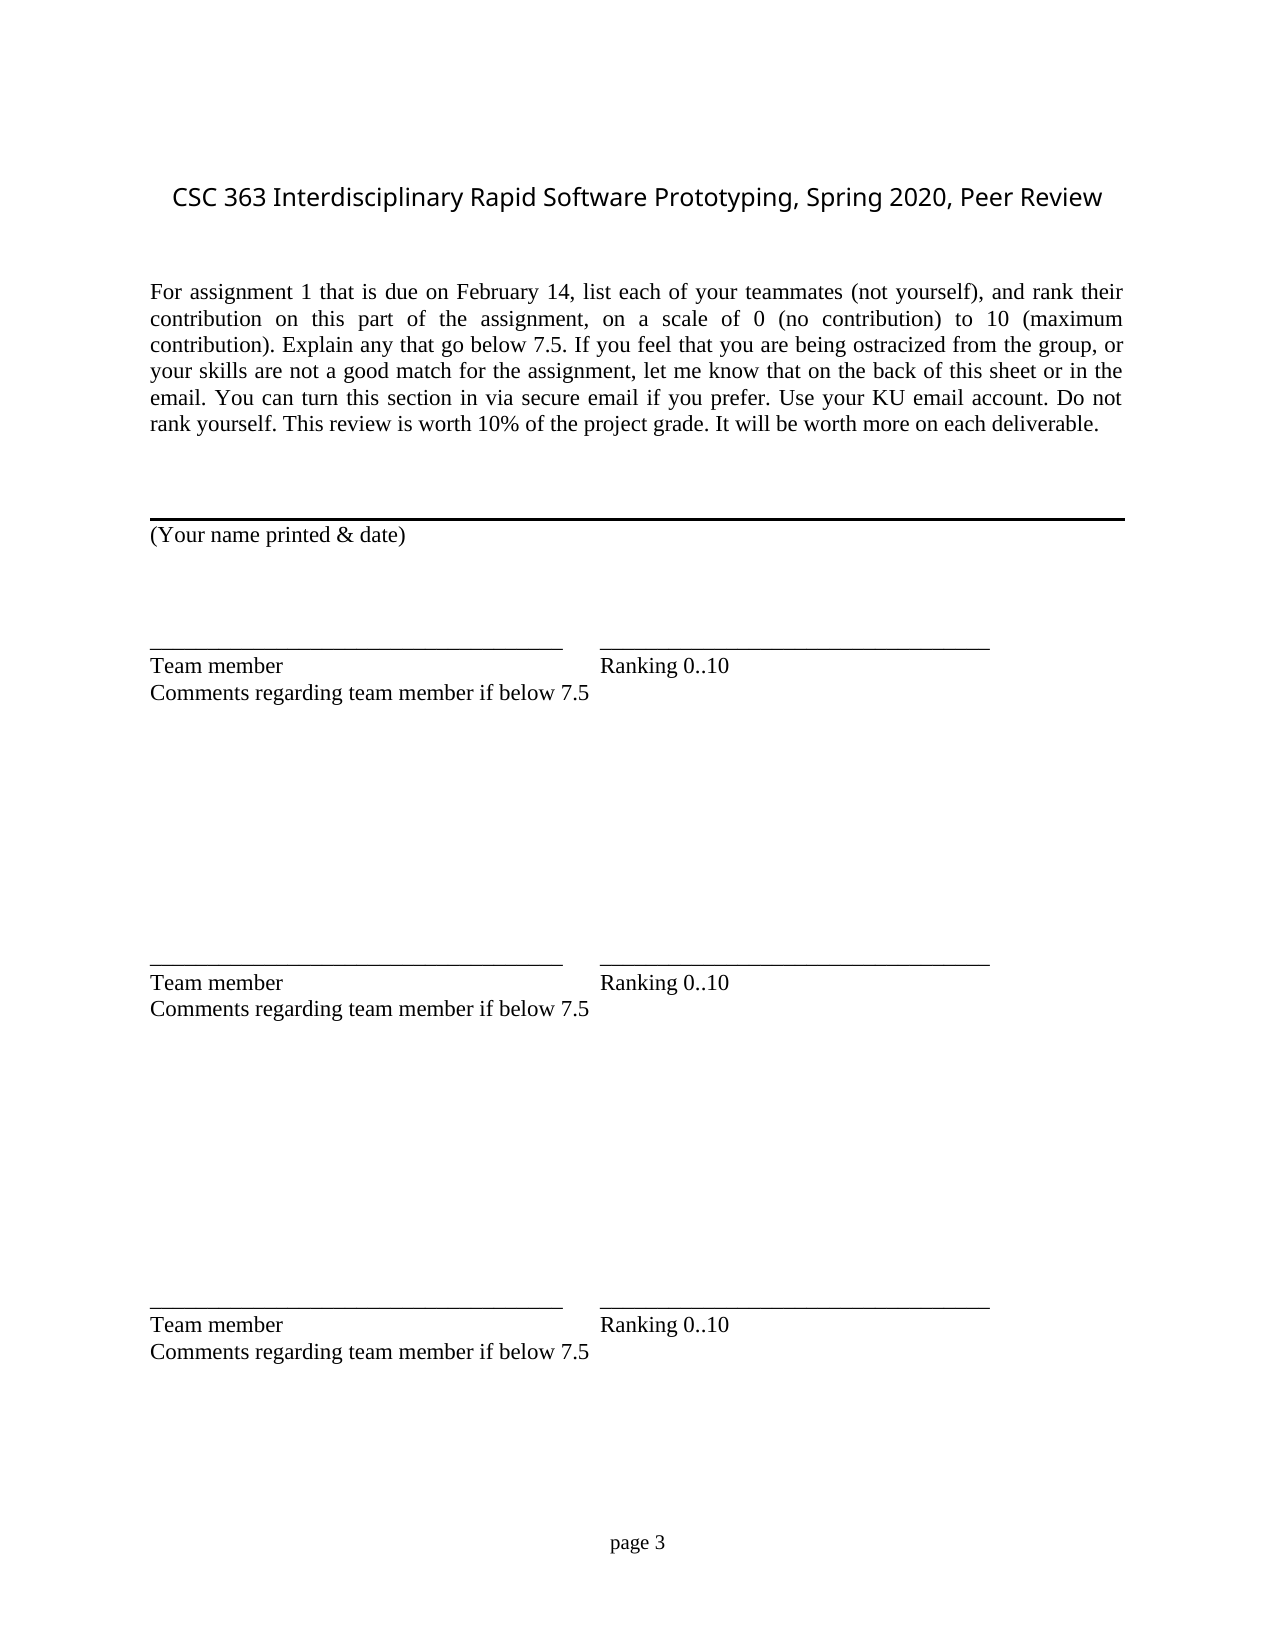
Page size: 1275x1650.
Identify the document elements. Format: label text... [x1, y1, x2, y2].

text ____________________________________ __________________________________ [150, 626, 1125, 653]
text (Your name printed & date) [150, 521, 1125, 547]
text ____________________________________ __________________________________ [150, 942, 1125, 969]
subtitle CSC 363 Interdisciplinary Rapid Software Prototyping, Spring 2020, Peer Review [150, 179, 1125, 213]
text ____________________________________ __________________________________ [150, 1285, 1125, 1311]
text Comments regarding team member if below 7.5 [150, 679, 1125, 705]
text Team member Ranking 0..10 [150, 1311, 1125, 1338]
text Comments regarding team member if below 7.5 [150, 1338, 1125, 1364]
text Team member Ranking 0..10 [150, 653, 1125, 679]
text For assignment 1 that is due on February 14, list each of your teammates (not yourself), and rank their contribution on this part of the assignment, on a scale of 0 (no contribution) to 10 (maximum contribution). Explain any that go below 7.5. If you feel that you are being ostracized from the group, or your skills are not a good match for the assignment, let me know that on the back of this sheet or in the email. You can turn this section in via secure email if you prefer. Use your KU email account. Do not rank yourself. This review is worth 10% of the project grade. It will be worth more on each deliverable. [150, 278, 1125, 437]
text Comments regarding team member if below 7.5 [150, 995, 1125, 1022]
text Team member Ranking 0..10 [150, 969, 1125, 995]
